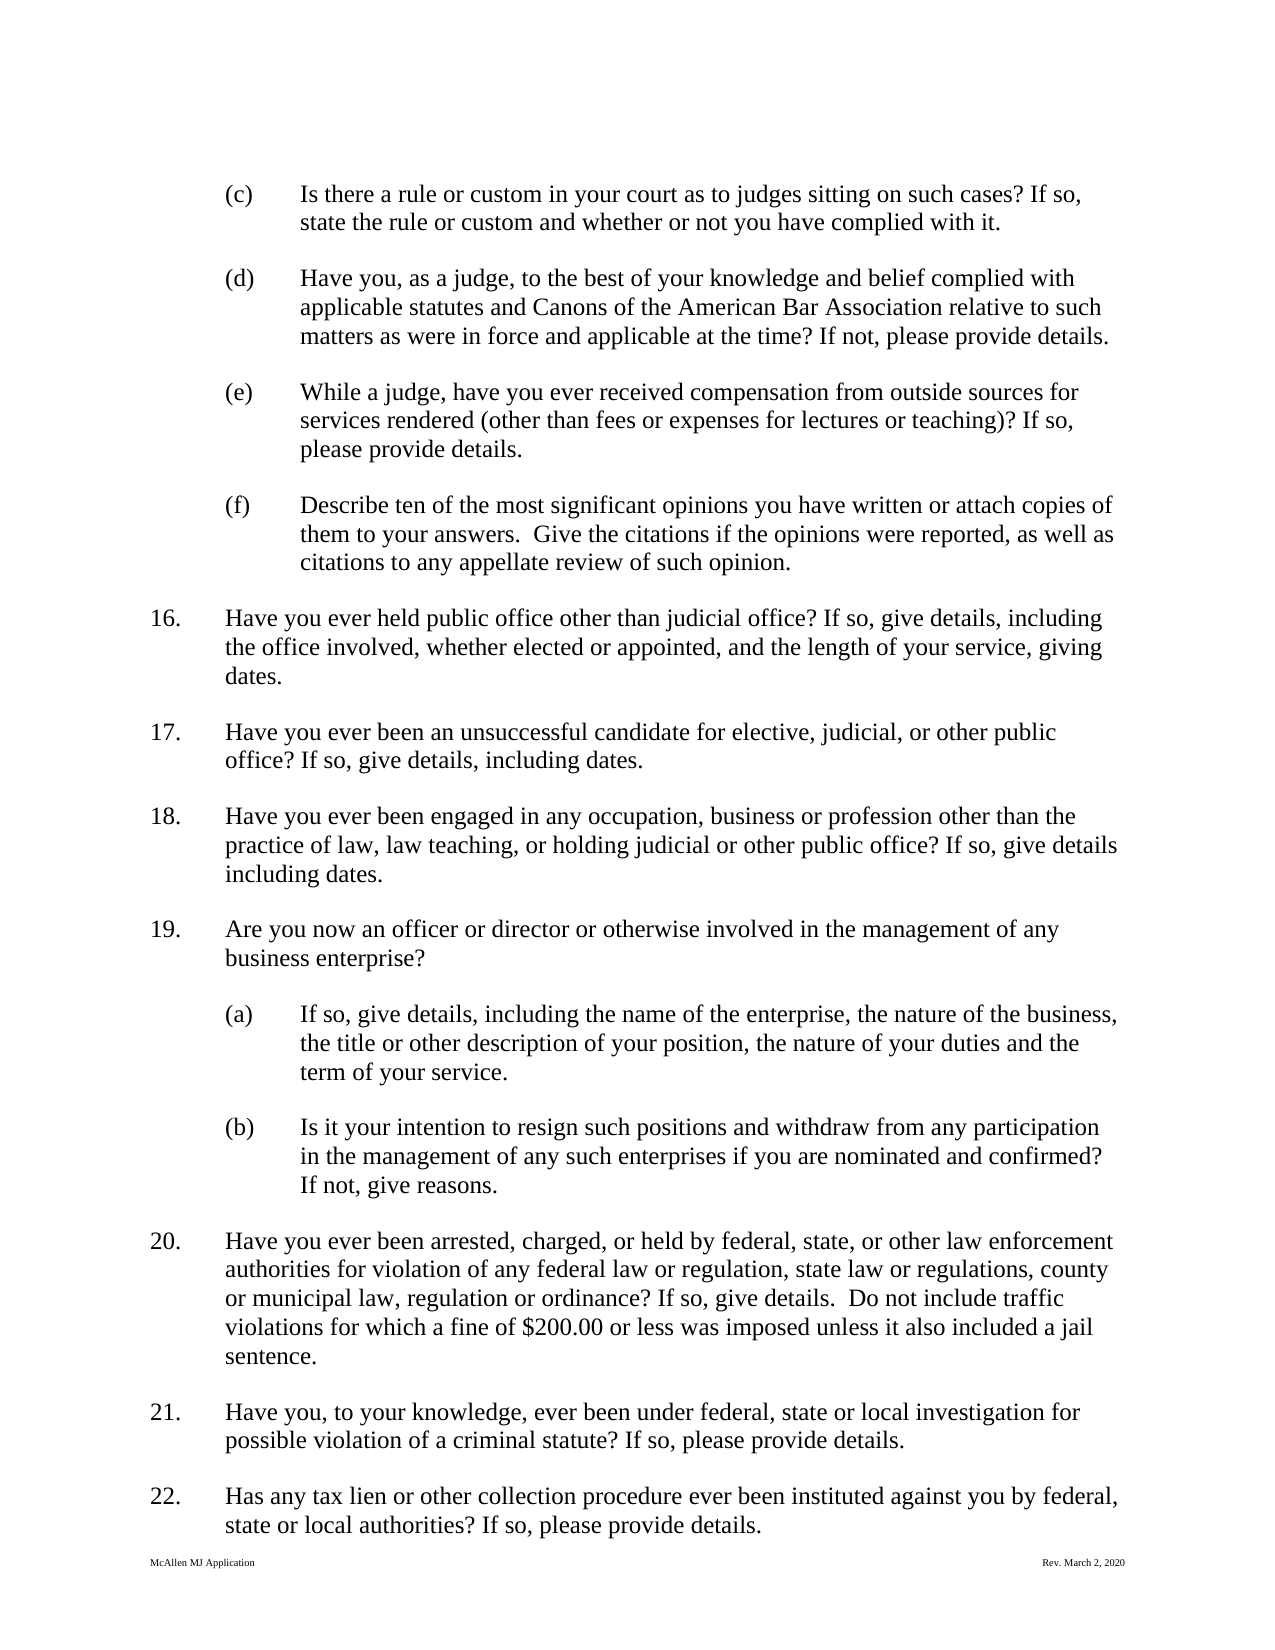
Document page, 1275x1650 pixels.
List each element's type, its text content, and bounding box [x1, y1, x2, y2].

list Are you now an officer or director or otherwise involved in the management of any business enterprise? [150, 914, 1125, 972]
list If so, give details, including the name of the enterprise, the nature of the business, the title or other description of your position, the nature of your duties and the term of your service. [225, 999, 1125, 1085]
list Have you ever been engaged in any occupation, business or profession other than the practice of law, law teaching, or holding judicial or other public office? If so, give details including dates. [150, 801, 1125, 887]
list Have you, to your knowledge, ever been under federal, state or local investigation for possible violation of a criminal statute? If so, please provide details. [150, 1397, 1125, 1454]
text (d) Have you, as a judge, to the best of your knowledge and belief complied with applicable statutes and Canons of the American Bar Association relative to such matters as were in force and applicable at the time? If not, please provide details. [225, 263, 1125, 349]
list Has any tax lien or other collection procedure ever been instituted against you by federal, state or local authorities? If so, please provide details. [150, 1481, 1125, 1539]
list Have you ever been arrested, charged, or held by federal, state, or other law enforcement authorities for violation of any federal law or regulation, state law or regulations, county or municipal law, regulation or ordinance? If so, give details. Do not include traffic violations for which a fine of $200.00 or less was imposed unless it also included a jail sentence. [150, 1226, 1125, 1369]
list Have you ever been an unsuccessful candidate for elective, judicial, or other public office? If so, give details, including dates. [150, 717, 1125, 774]
text (c) Is there a rule or custom in your court as to judges sitting on such cases? If so, state the rule or custom and whether or not you have complied with it. [225, 179, 1125, 236]
text (f) Describe ten of the most significant opinions you have written or attach copies of them to your answers. Give the citations if the opinions were reported, as well as citations to any appellate review of such opinion. [225, 490, 1125, 576]
text (e) While a judge, have you ever received compensation from outside sources for services rendered (other than fees or expenses for lectures or teaching)? If so, please provide details. [225, 377, 1125, 463]
list Is it your intention to resign such positions and withdraw from any participation in the management of any such enterprises if you are nominated and confirmed? If not, give reasons. [225, 1112, 1125, 1199]
list Have you ever held public office other than judicial office? If so, give details, including the office involved, whether elected or appointed, and the length of your service, giving dates. [150, 603, 1125, 689]
